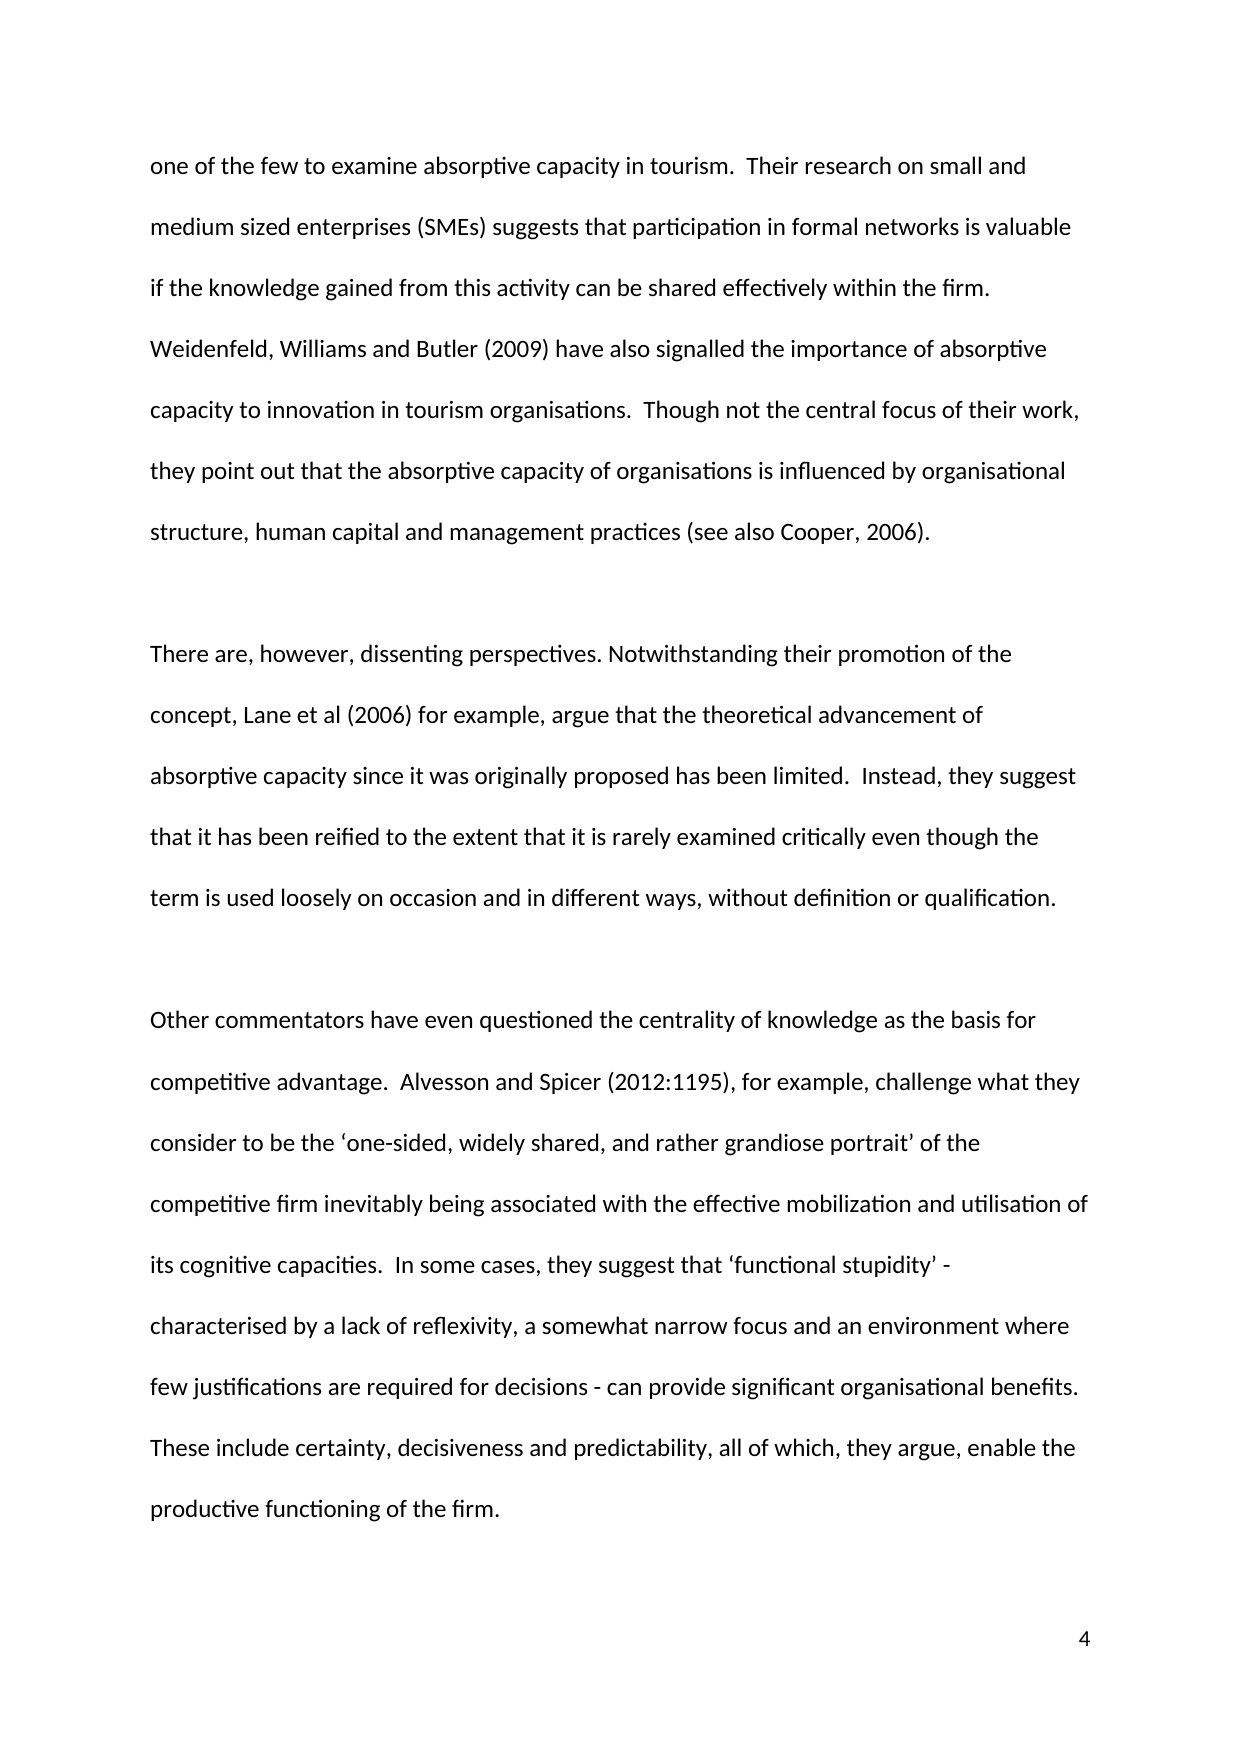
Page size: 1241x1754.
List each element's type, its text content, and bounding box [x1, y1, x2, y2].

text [150, 150, 1090, 547]
text Other commentators have even questioned the centrality of knowledge as the basis for competitive advantage. Alvesson and Spicer (2012:1195), for example, challenge what they consider to be the ‘one-sided, widely shared, and rather grandiose portrait’ of the competitive firm inevitably being associated with the effective mobilization and utilisation of its cognitive capacities. In some cases, they suggest that ‘functional stupidity’ - characterised by a lack of reflexivity, a somewhat narrow focus and an environment where few justifications are required for decisions - can provide significant organisational benefits. These include certainty, decisiveness and predictability, all of which, they argue, enable the productive functioning of the firm. [150, 1004, 1090, 1523]
text There are, however, dissenting perspectives. Notwithstanding their promotion of the concept, Lane et al (2006) for example, argue that the theoretical advancement of absorptive capacity since it was originally proposed has been limited. Instead, they suggest that it has been reified to the extent that it is rarely examined critically even though the term is used loosely on occasion and in different ways, without definition or qualification. [150, 638, 1090, 913]
